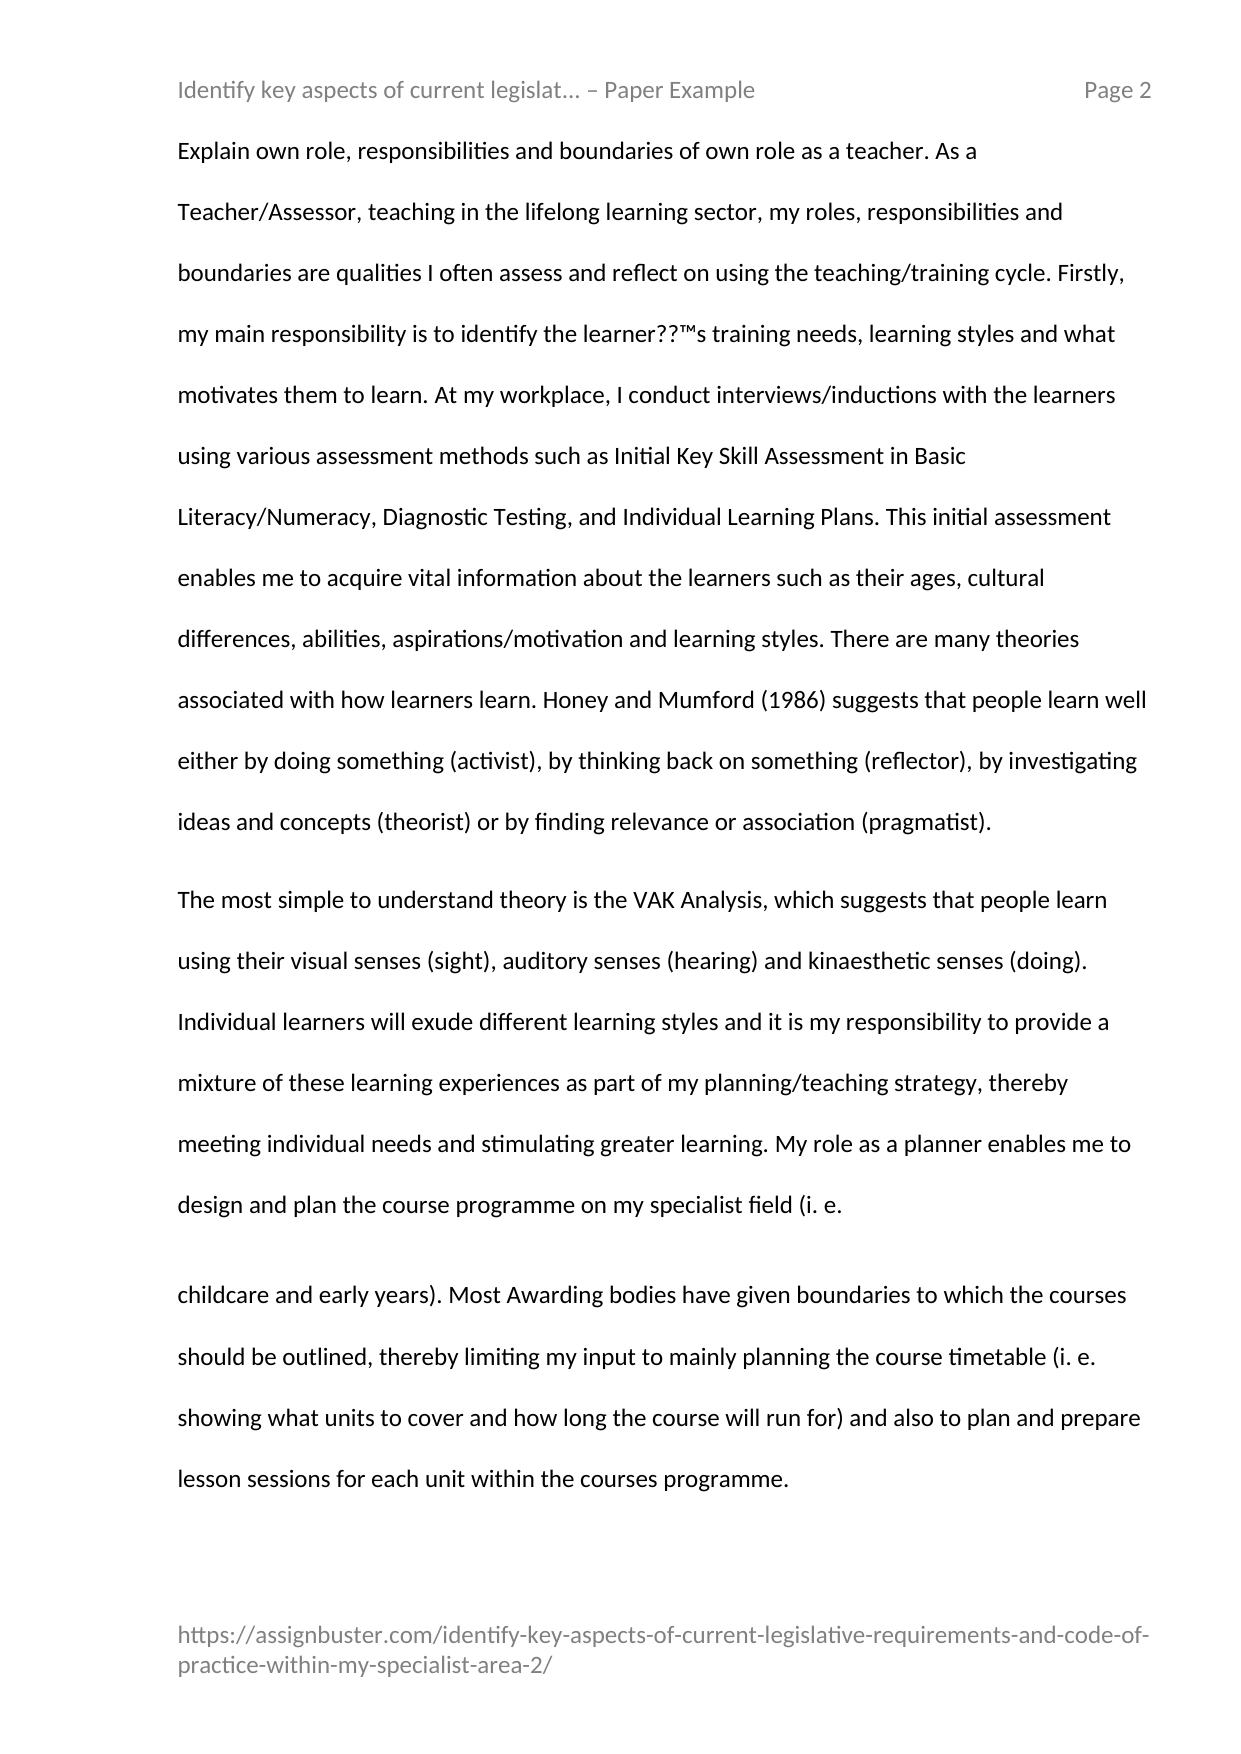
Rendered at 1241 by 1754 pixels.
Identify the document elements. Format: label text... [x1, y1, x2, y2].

text Explain own role, responsibilities and boundaries of own role as a teacher. As a Teacher/Assessor, teaching in the lifelong learning sector, my roles, responsibilities and boundaries are qualities I often assess and reflect on using the teaching/training cycle. Firstly, my main responsibility is to identify the learner??™s training needs, learning styles and what motivates them to learn. At my workplace, I conduct interviews/inductions with the learners using various assessment methods such as Initial Key Skill Assessment in Basic Literacy/Numeracy, Diagnostic Testing, and Individual Learning Plans. This initial assessment enables me to acquire vital information about the learners such as their ages, cultural differences, abilities, aspirations/motivation and learning styles. There are many theories associated with how learners learn. Honey and Mumford (1986) suggests that people learn well either by doing something (activist), by thinking back on something (reflector), by investigating ideas and concepts (theorist) or by finding relevance or association (pragmatist). [177, 135, 1152, 837]
text childcare and early years). Most Awarding bodies have given boundaries to which the courses should be outlined, thereby limiting my input to mainly planning the course timetable (i. e. showing what units to cover and how long the course will run for) and also to plan and prepare lesson sessions for each unit within the courses programme. [177, 1280, 1152, 1493]
text The most simple to understand theory is the VAK Analysis, which suggests that people learn using their visual senses (sight), auditory senses (hearing) and kinaesthetic senses (doing). Individual learners will exude different learning styles and it is my responsibility to provide a mixture of these learning experiences as part of my planning/teaching strategy, thereby meeting individual needs and stimulating greater learning. My role as a planner enables me to design and plan the course programme on my specialist field (i. e. [177, 884, 1152, 1220]
